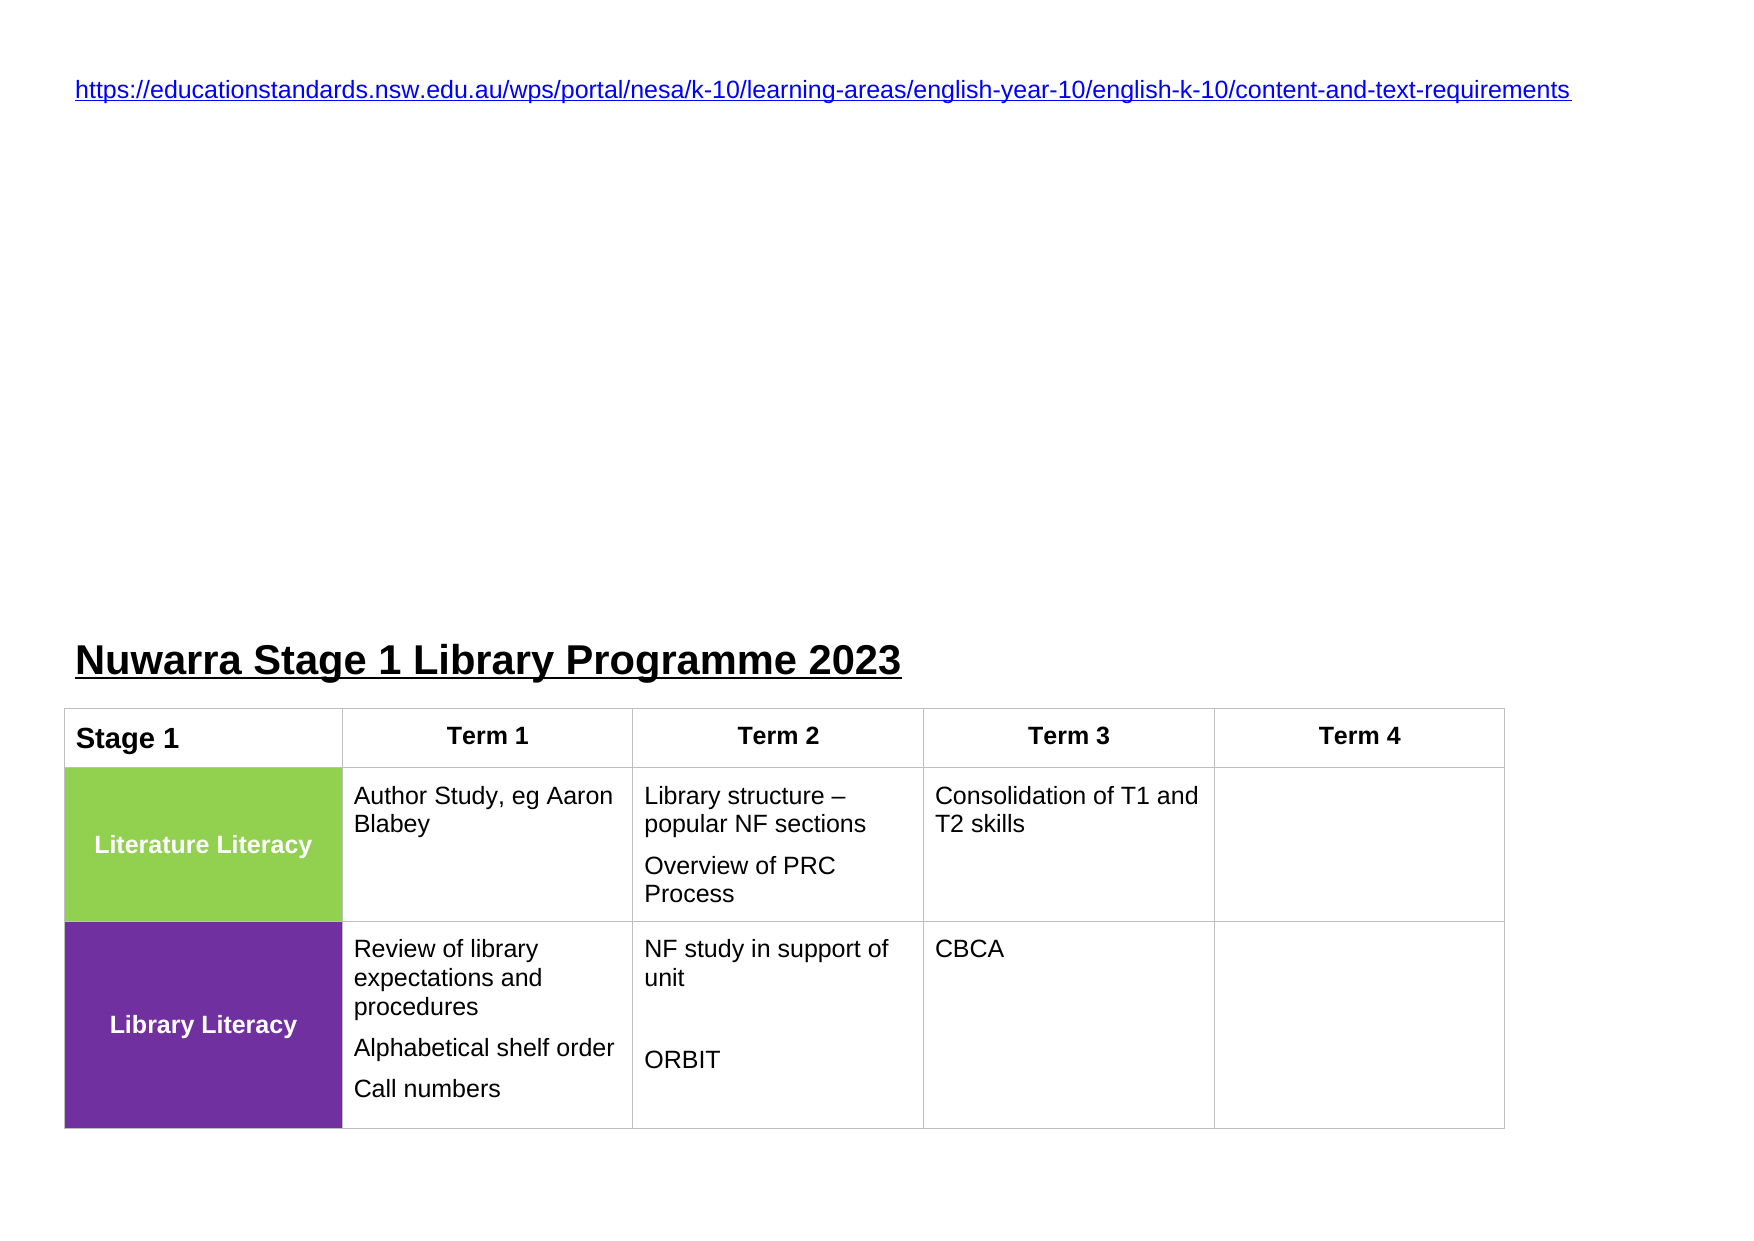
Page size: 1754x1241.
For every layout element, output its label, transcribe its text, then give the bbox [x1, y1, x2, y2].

table_cell Literature Literacy [65, 768, 342, 921]
table_header Stage 1 [65, 709, 342, 767]
table_cell Review of library expectations and procedures Alphabetical shelf order Call numbers [343, 922, 632, 1128]
table_header Term 1 [343, 709, 632, 767]
table_cell NF study in support of unit ORBIT [633, 922, 923, 1128]
table_cell Library Literacy [65, 922, 342, 1128]
table_cell [1215, 768, 1504, 921]
table_cell Author Study, eg Aaron Blabey [343, 768, 632, 921]
table_cell CBCA [924, 922, 1214, 1128]
table_cell [1215, 922, 1504, 1128]
text https://educationstandards.nsw.edu.au/wps/portal/nesa/k-10/learning-areas/english-year-10/english-k-10/content-and-text-requirements [75, 75, 1679, 104]
table_cell Consolidation of T1 and T2 skills [924, 768, 1214, 921]
table_cell Library structure – popular NF sections Overview of PRC Process [633, 768, 923, 921]
text Nuwarra Stage 1 Library Programme 2023 [75, 636, 1679, 683]
table_header Term 2 [633, 709, 923, 767]
table_header Term 3 [924, 709, 1214, 767]
table_header Term 4 [1215, 709, 1504, 767]
